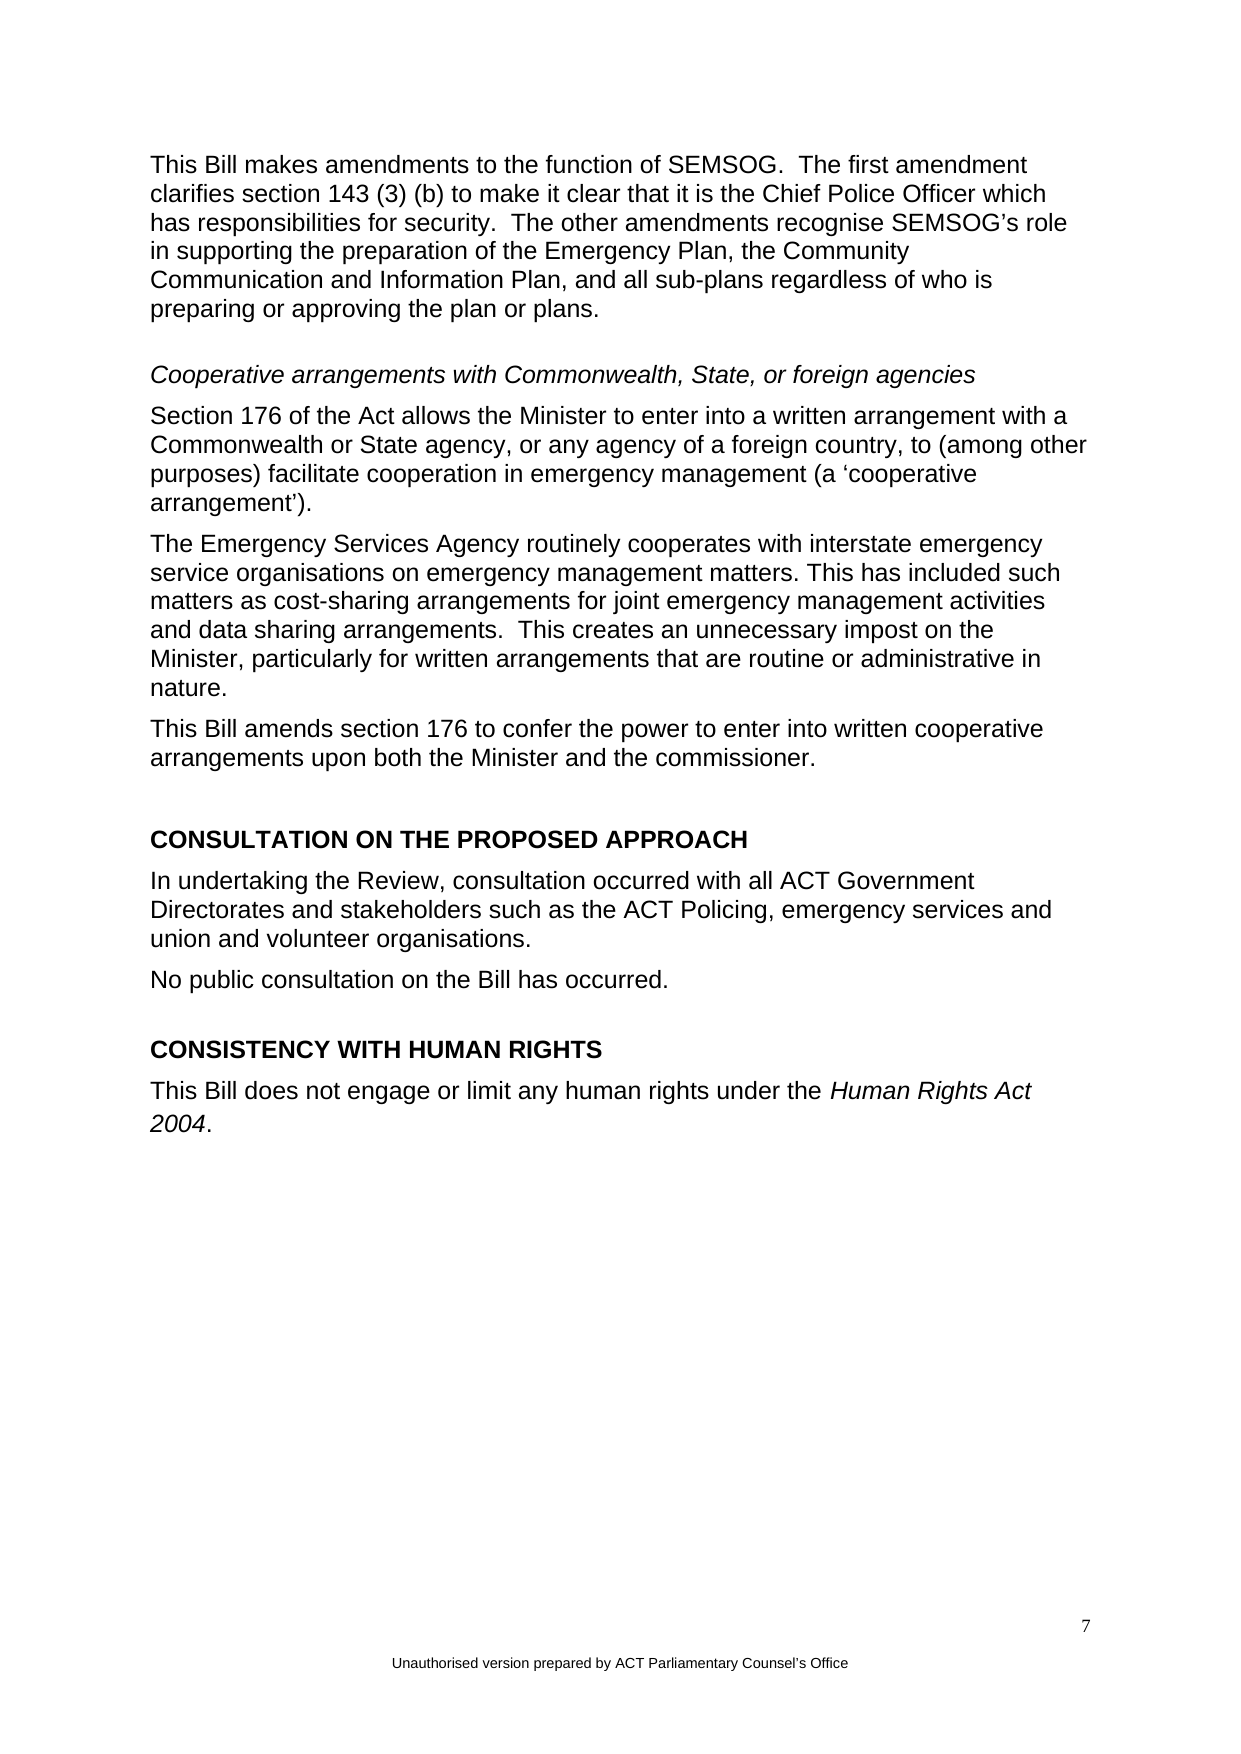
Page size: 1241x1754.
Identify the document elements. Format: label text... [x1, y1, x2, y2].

text CONSULTATION ON THE PROPOSED APPROACH [150, 825, 1090, 854]
text This Bill makes amendments to the function of SEMSOG. The first amendment clarifies section 143 (3) (b) to make it clear that it is the Chief Police Officer which has responsibilities for security. The other amendments recognise SEMSOG’s role in supporting the preparation of the Emergency Plan, the Community Communication and Information Plan, and all sub-plans regardless of who is preparing or approving the plan or plans. [150, 150, 1090, 322]
text No public consultation on the Bill has occurred. [150, 965, 1090, 994]
text In undertaking the Review, consultation occurred with all ACT Government Directorates and stakeholders such as the ACT Policing, emergency services and union and volunteer organisations. [150, 866, 1090, 952]
text This Bill amends section 176 to confer the power to enter into written cooperative arrangements upon both the Minister and the commissioner. [150, 714, 1090, 771]
text This Bill does not engage or limit any human rights under the Human Rights Act 2004. [150, 1076, 1090, 1138]
text CONSISTENCY WITH HUMAN RIGHTS [150, 1035, 1090, 1064]
text The Emergency Services Agency routinely cooperates with interstate emergency service organisations on emergency management matters. This has included such matters as cost-sharing arrangements for joint emergency management activities and data sharing arrangements. This creates an unnecessary impost on the Minister, particularly for written arrangements that are routine or administrative in nature. [150, 529, 1090, 701]
text Cooperative arrangements with Commonwealth, State, or foreign agencies [150, 360, 1090, 389]
text Section 176 of the Act allows the Minister to enter into a written arrangement with a Commonwealth or State agency, or any agency of a foreign country, to (among other purposes) facilitate cooperation in emergency management (a ‘cooperative arrangement’). [150, 401, 1090, 516]
